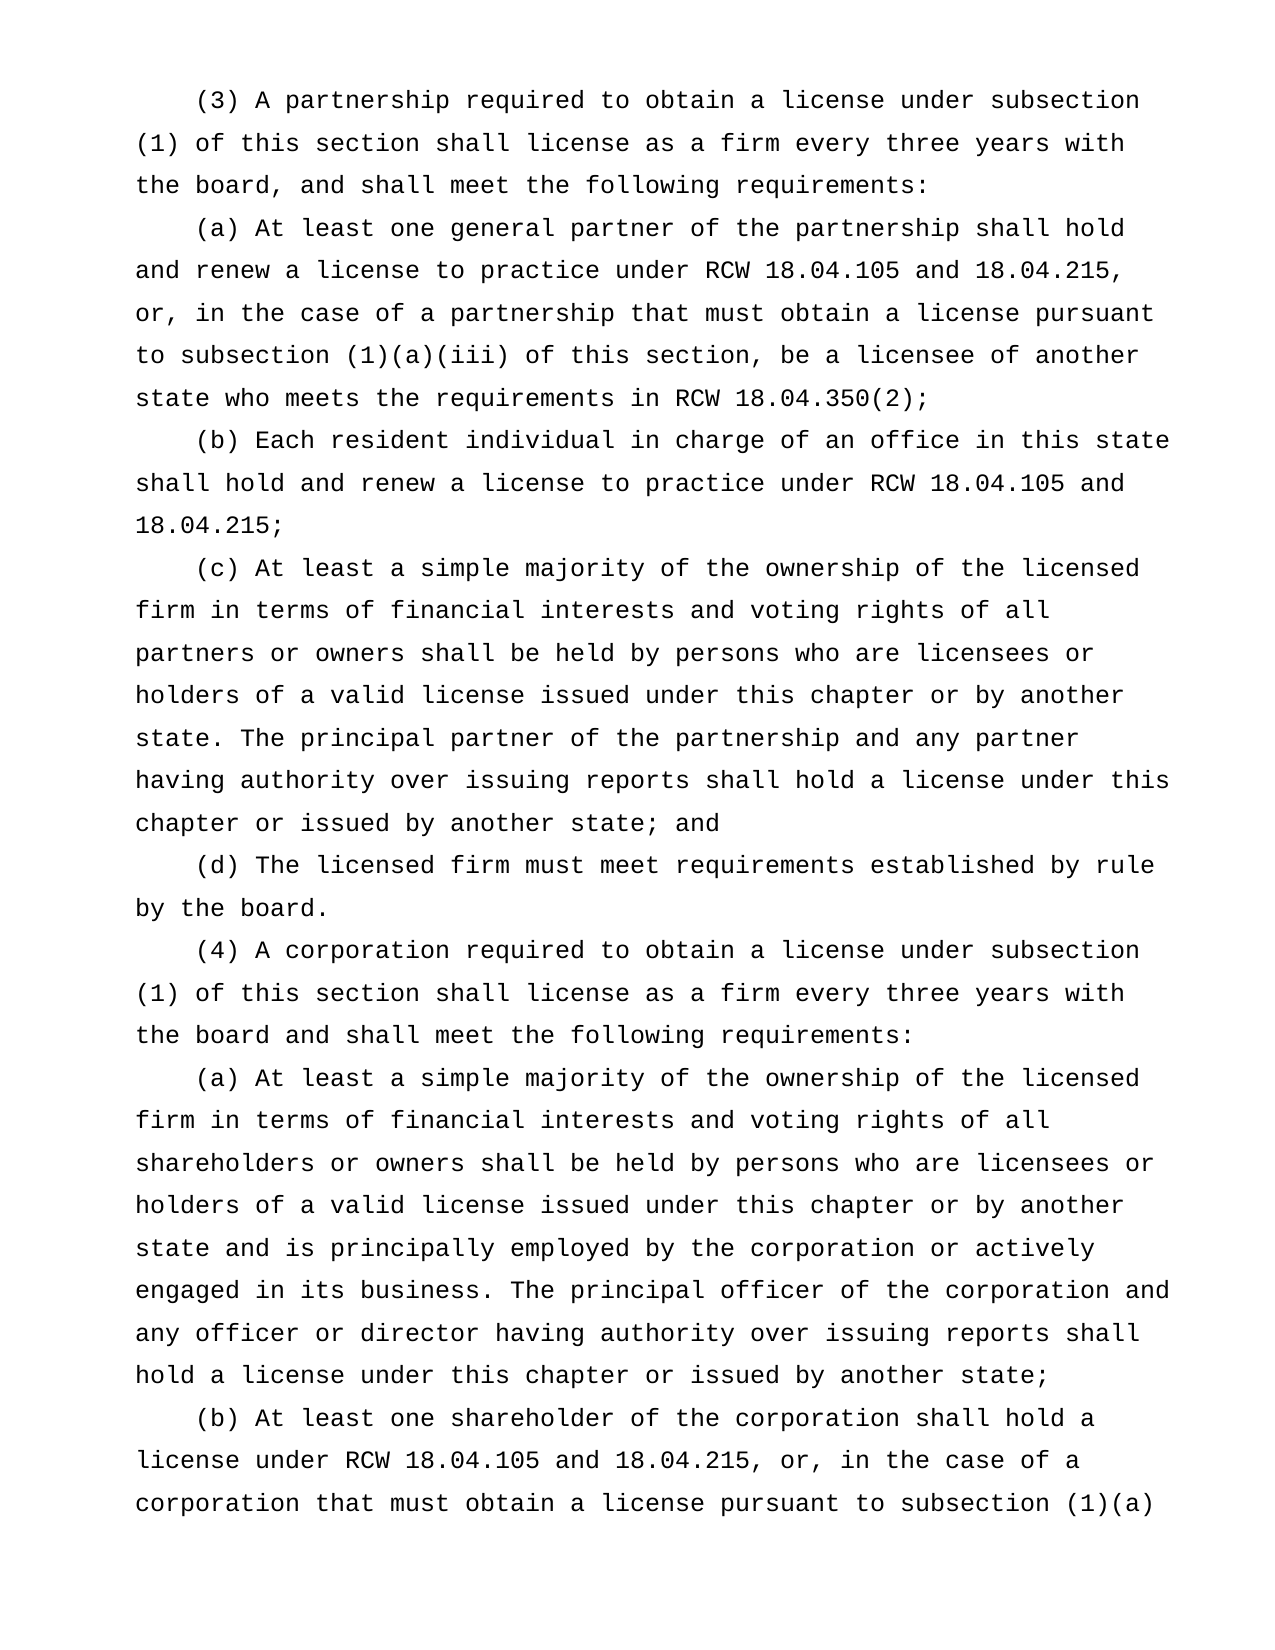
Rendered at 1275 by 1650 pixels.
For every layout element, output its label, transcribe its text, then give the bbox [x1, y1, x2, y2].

text (3) A partnership required to obtain a license under subsection (1) of this section shall license as a firm every three years with the board, and shall meet the following requirements: [135, 75, 1170, 202]
text (c) At least a simple majority of the ownership of the licensed firm in terms of financial interests and voting rights of all partners or owners shall be held by persons who are licensees or holders of a valid license issued under this chapter or by another state. The principal partner of the partnership and any partner having authority over issuing reports shall hold a license under this chapter or issued by another state; and [135, 542, 1170, 840]
text (d) The licensed firm must meet requirements established by rule by the board. [135, 840, 1170, 925]
text (4) A corporation required to obtain a license under subsection (1) of this section shall license as a firm every three years with the board and shall meet the following requirements: [135, 925, 1170, 1052]
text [135, 1392, 1170, 1520]
text (a) At least a simple majority of the ownership of the licensed firm in terms of financial interests and voting rights of all shareholders or owners shall be held by persons who are licensees or holders of a valid license issued under this chapter or by another state and is principally employed by the corporation or actively engaged in its business. The principal officer of the corporation and any officer or director having authority over issuing reports shall hold a license under this chapter or issued by another state; [135, 1052, 1170, 1392]
text (a) At least one general partner of the partnership shall hold and renew a license to practice under RCW 18.04.105 and 18.04.215, or, in the case of a partnership that must obtain a license pursuant to subsection (1)(a)(iii) of this section, be a licensee of another state who meets the requirements in RCW 18.04.350(2); [135, 202, 1170, 415]
text (b) Each resident individual in charge of an office in this state shall hold and renew a license to practice under RCW 18.04.105 and 18.04.215; [135, 415, 1170, 542]
